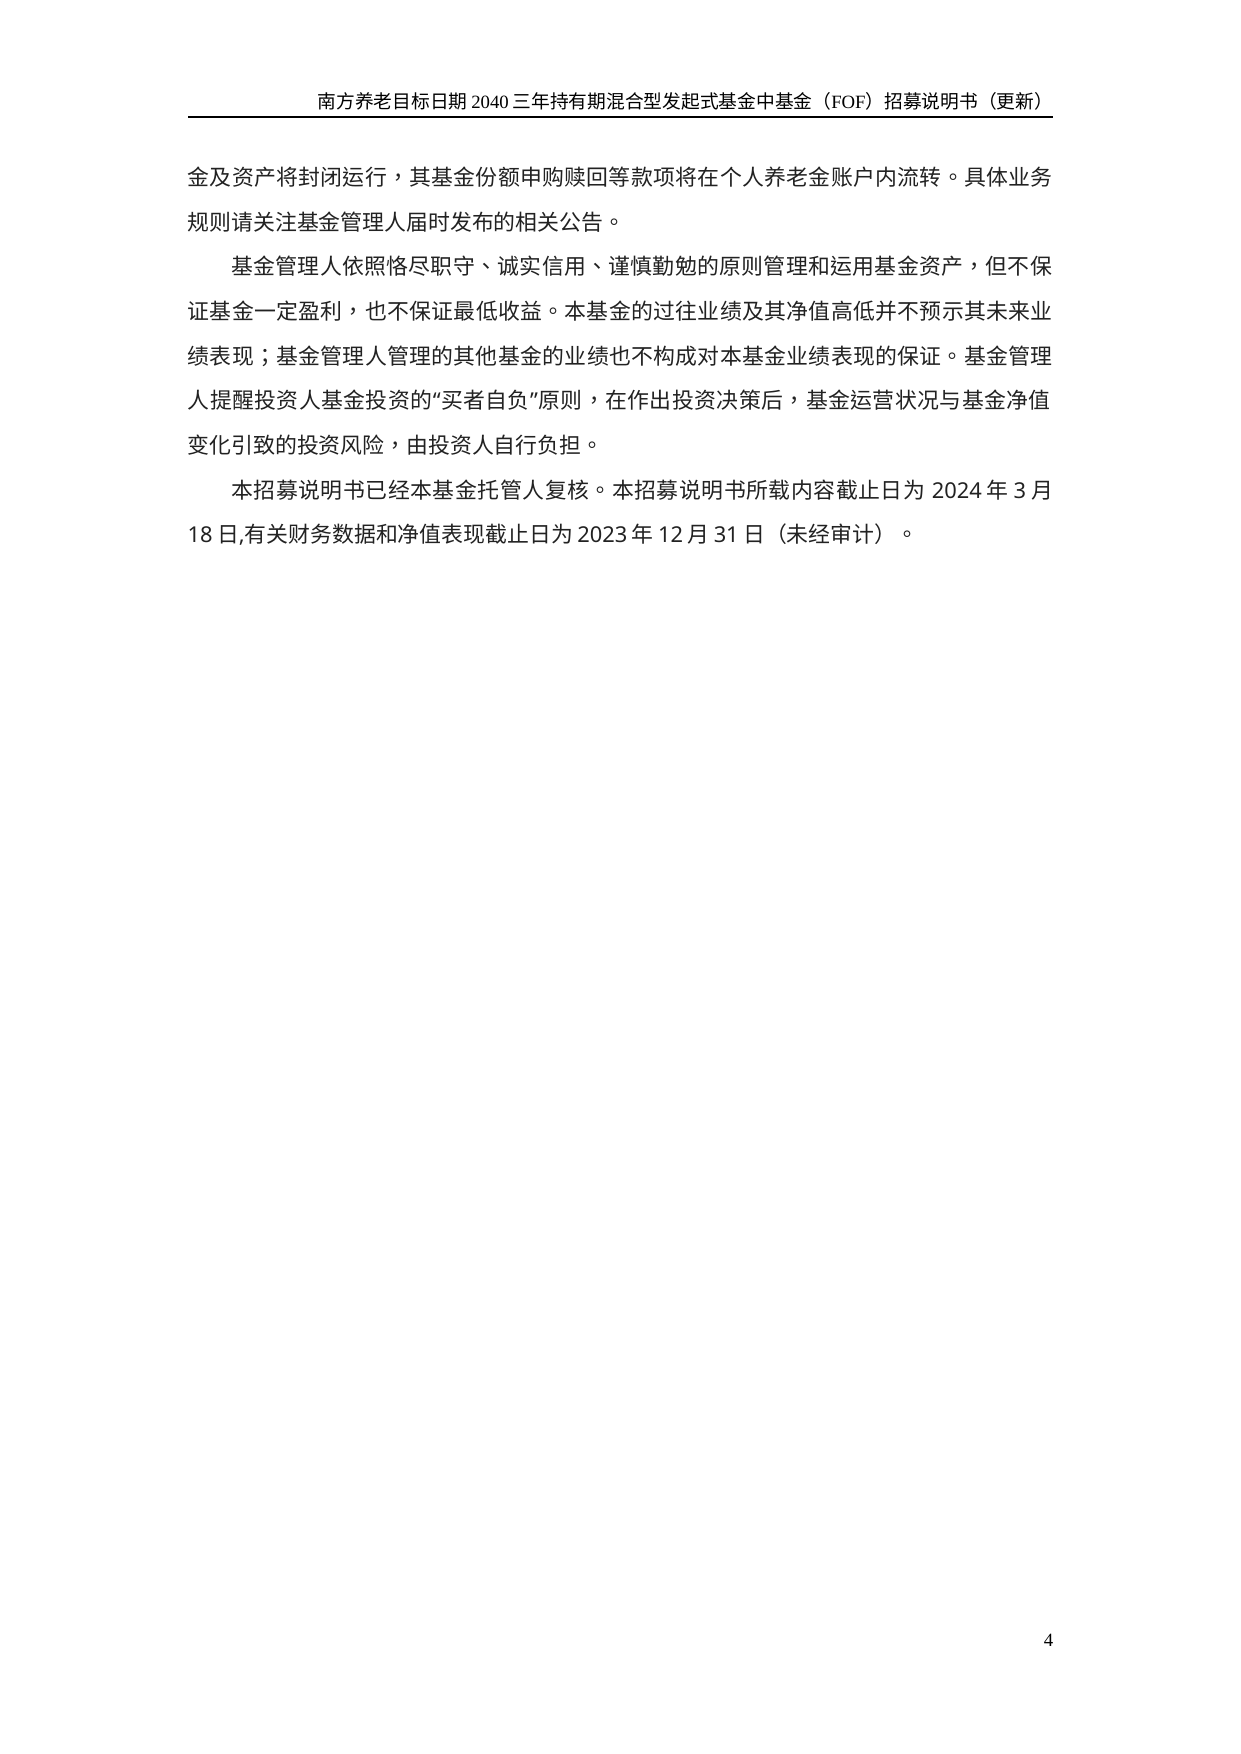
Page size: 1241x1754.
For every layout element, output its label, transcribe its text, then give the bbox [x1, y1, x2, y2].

text 本招募说明书已经本基金托管人复核。本招募说明书所载内容截止日为2024年3月18日,有关财务数据和净值表现截止日为2023年12月31日（未经审计）。 [187, 475, 1053, 549]
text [187, 162, 1053, 236]
text 基金管理人依照恪尽职守、诚实信用、谨慎勤勉的原则管理和运用基金资产，但不保证基金一定盈利，也不保证最低收益。本基金的过往业绩及其净值高低并不预示其未来业绩表现；基金管理人管理的其他基金的业绩也不构成对本基金业绩表现的保证。基金管理人提醒投资人基金投资的“买者自负”原则，在作出投资决策后，基金运营状况与基金净值变化引致的投资风险，由投资人自行负担。 [187, 251, 1053, 460]
